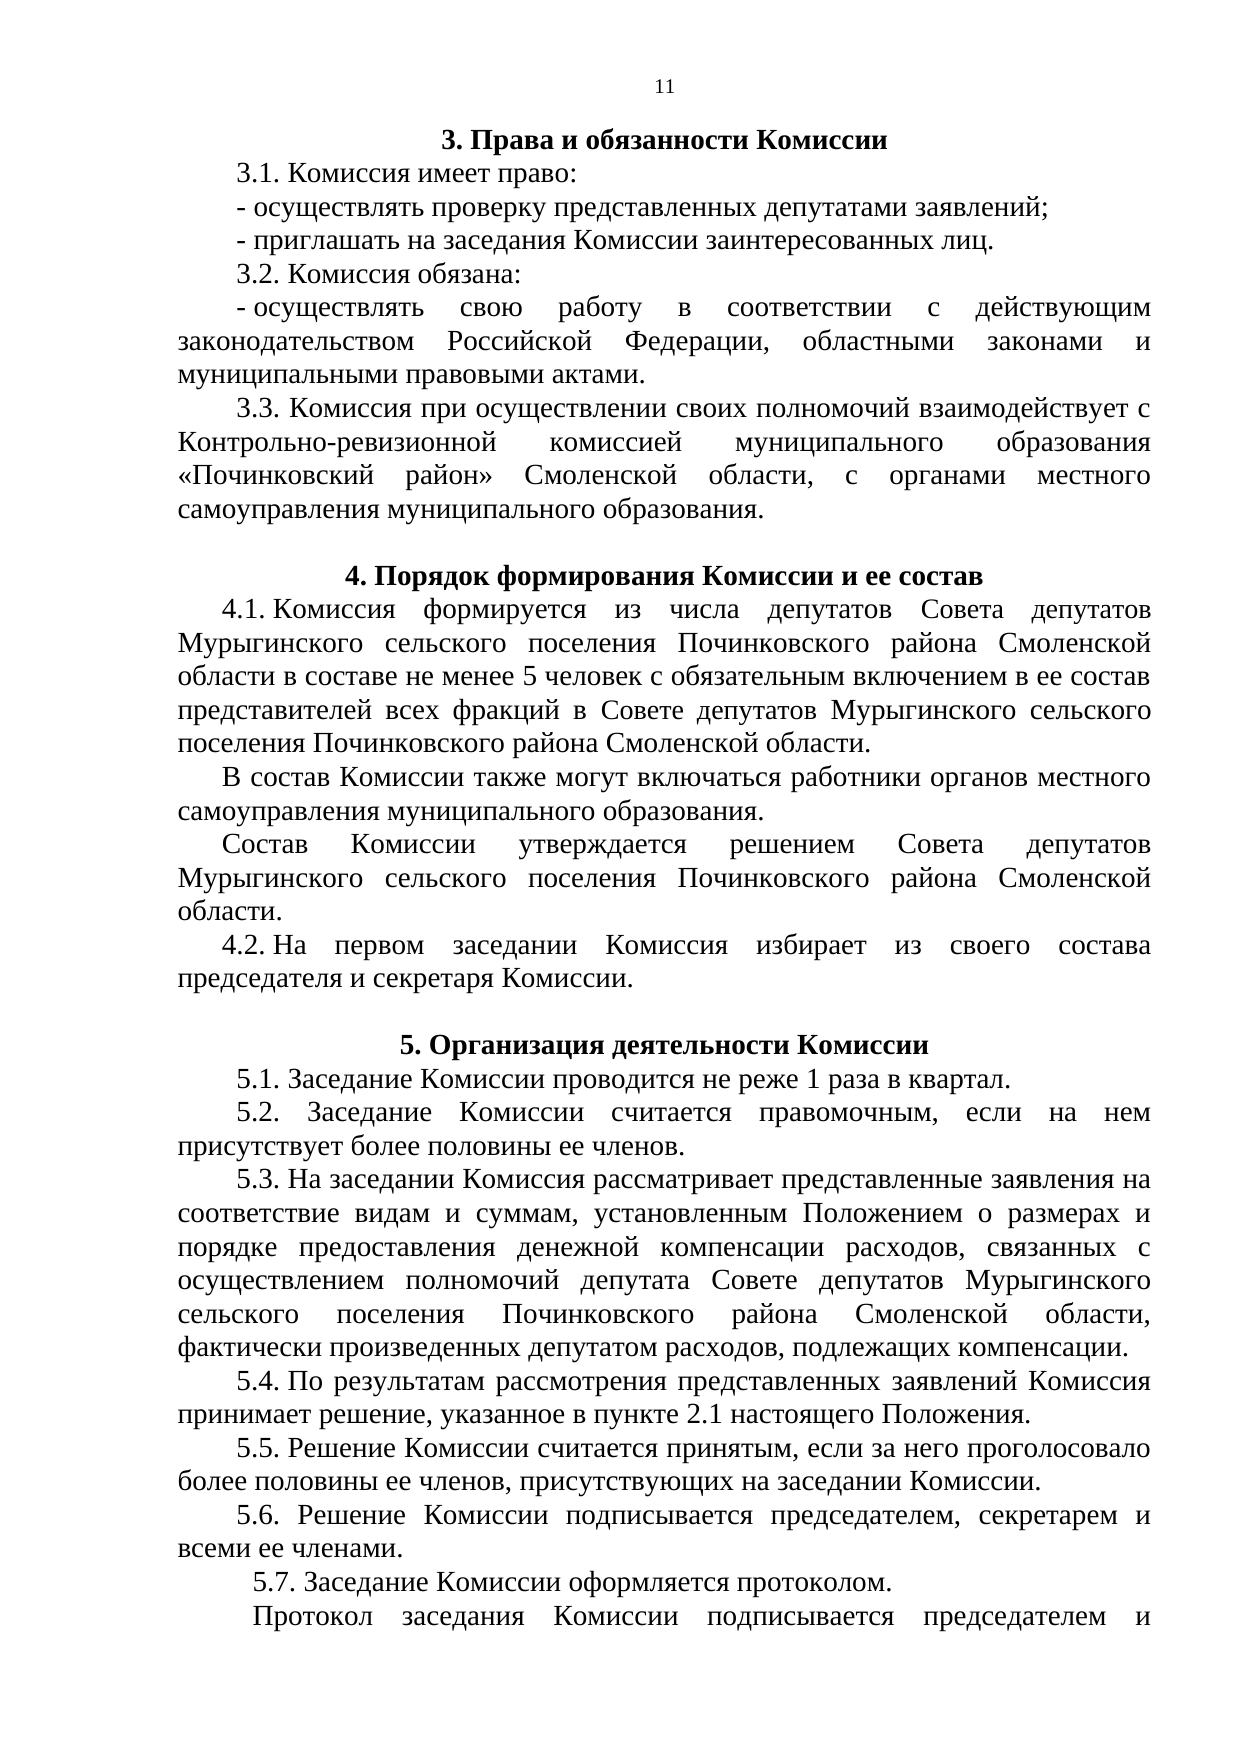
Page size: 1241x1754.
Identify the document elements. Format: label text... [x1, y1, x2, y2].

text В состав Комиссии также могут включаться работники органов местного самоуправления муниципального образования. [177, 759, 1152, 826]
text 3.3. Комиссия при осуществлении своих полномочий взаимодействует с Контрольно-ревизионной комиссией муниципального образования «Починковский район» Смоленской области, с органами местного самоуправления муниципального образования. [177, 390, 1152, 524]
title 5.3. На заседании Комиссия рассматривает представленные заявления на соответствие видам и суммам, установленным Положением о размерах и порядке предоставления денежной компенсации расходов, связанных с осуществлением полномочий депутата Совете депутатов Мурыгинского сельского поселения Починковского района Смоленской области, фактически произведенных депутатом расходов, подлежащих компенсации. [177, 1162, 1152, 1363]
text - осуществлять свою работу в соответствии с действующим законодательством Российской Федерации, областными законами и муниципальными правовыми актами. [177, 289, 1152, 390]
text 4.2. На первом заседании Комиссия избирает из своего состава председателя и секретаря Комиссии. [177, 927, 1152, 994]
text Состав Комиссии утверждается решением Совета депутатов Мурыгинского сельского поселения Починковского района Смоленской области. [177, 826, 1152, 927]
text 4. Порядок формирования Комиссии и ее состав [177, 558, 1152, 591]
text 5.2. Заседание Комиссии считается правомочным, если на нем присутствует более половины ее членов. [177, 1094, 1152, 1162]
text 5.4. По результатам рассмотрения представленных заявлений Комиссия принимает решение, указанное в пункте 2.1 настоящего Положения. [177, 1363, 1152, 1430]
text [177, 1598, 1152, 1631]
text - приглашать на заседания Комиссии заинтересованных лиц. [177, 222, 1152, 256]
text 3.1. Комиссия имеет право: [177, 155, 1152, 189]
text 5.7. Заседание Комиссии оформляется протоколом. [177, 1564, 1152, 1598]
text 3.2. Комиссия обязана: [177, 256, 1152, 289]
text 5. Организация деятельности Комиссии [177, 1027, 1152, 1061]
text 5.6. Решение Комиссии подписывается председателем, секретарем и всеми ее членами. [177, 1497, 1152, 1564]
title 4.1. Комиссия формируется из числа депутатов Совета депутатов Мурыгинского сельского поселения Починковского района Смоленской области в составе не менее 5 человек с обязательным включением в ее состав представителей всех фракций в Совете депутатов Мурыгинского сельского поселения Починковского района Смоленской области. [177, 591, 1152, 759]
text - осуществлять проверку представленных депутатами заявлений; [177, 189, 1152, 222]
text 5.1. Заседание Комиссии проводится не реже 1 раза в квартал. [177, 1061, 1152, 1094]
text 5.5. Решение Комиссии считается принятым, если за него проголосовало более половины ее членов, присутствующих на заседании Комиссии. [177, 1430, 1152, 1497]
text 3. Права и обязанности Комиссии [177, 122, 1152, 155]
